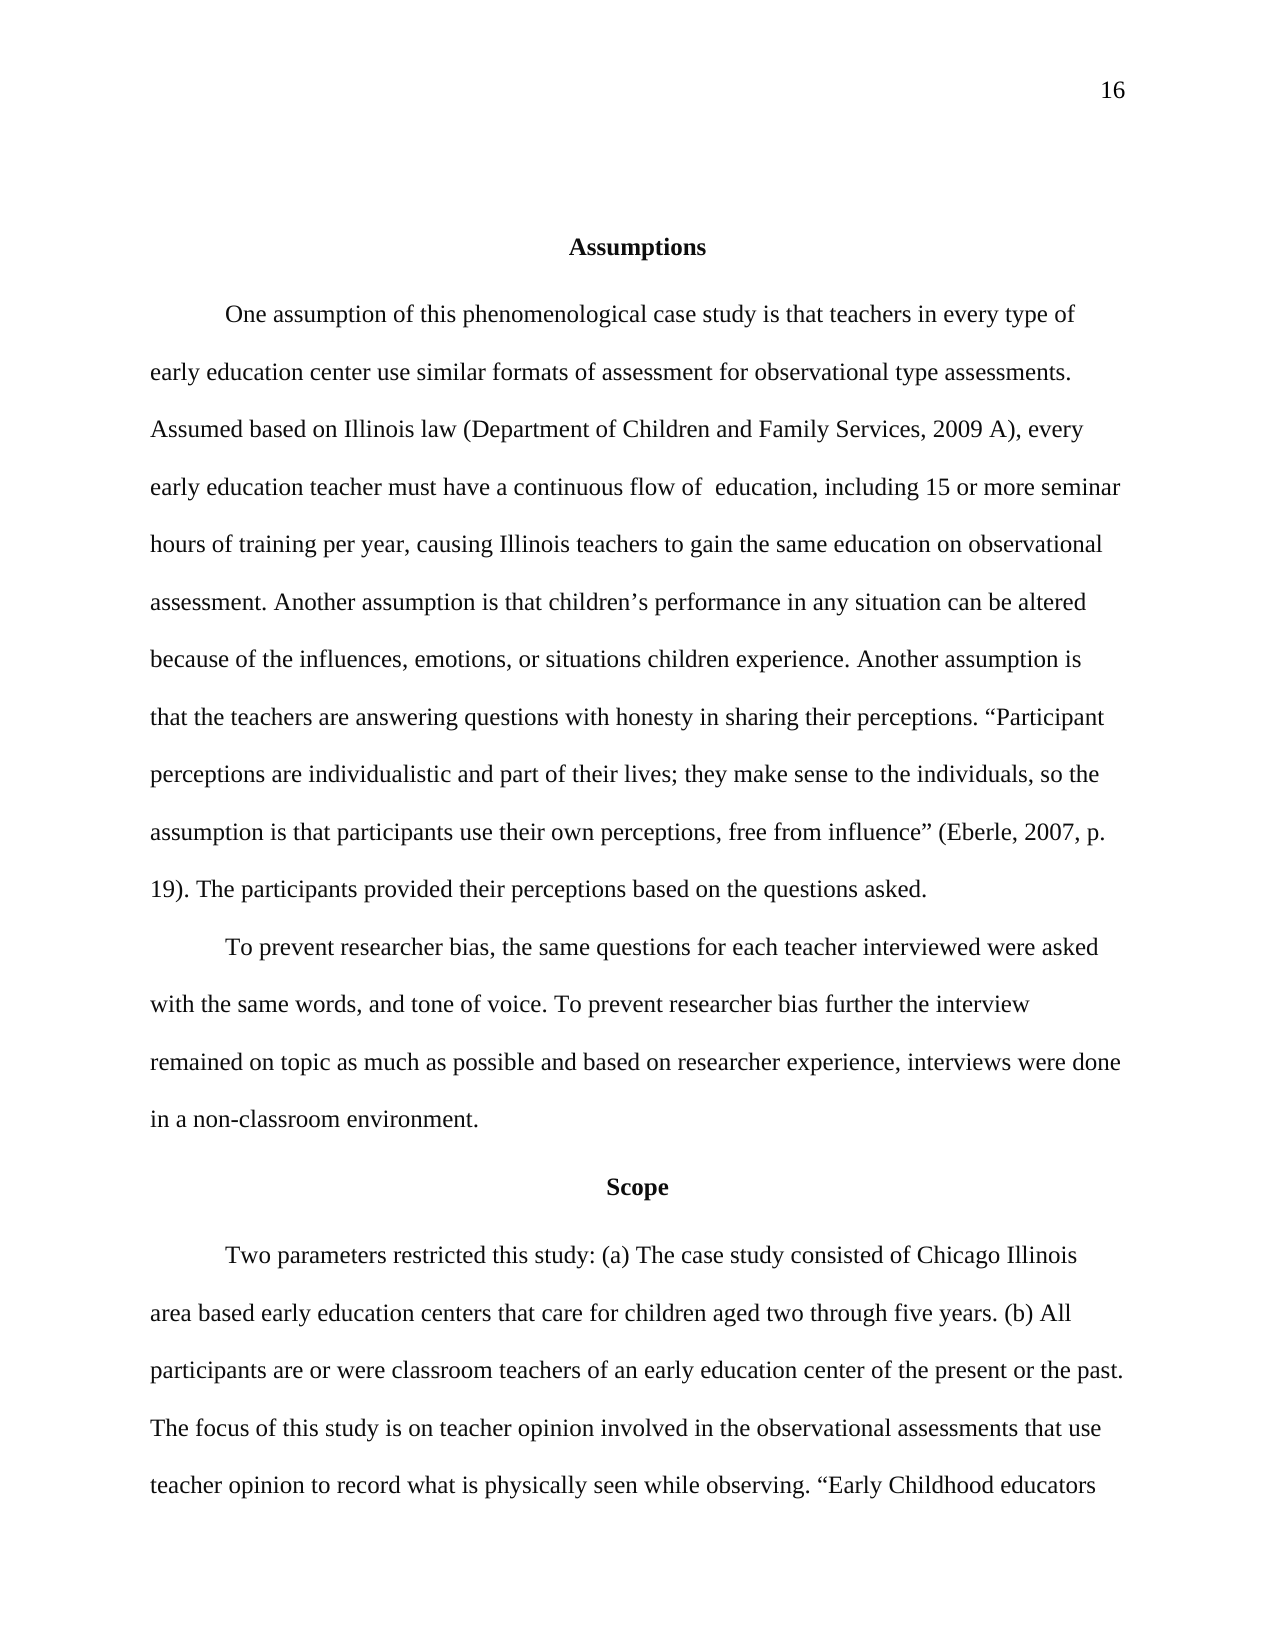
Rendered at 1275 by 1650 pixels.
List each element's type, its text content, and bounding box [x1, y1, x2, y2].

subtitle Scope [150, 1172, 1125, 1201]
text One assumption of this phenomenological case study is that teachers in every type of early education center use similar formats of assessment for observational type assessments. Assumed based on Illinois law (Department of Children and Family Services, 2009 A), every early education teacher must have a continuous flow of education, including 15 or more seminar hours of training per year, causing Illinois teachers to gain the same education on observational assessment. Another assumption is that children’s performance in any situation can be altered because of the influences, emotions, or situations children experience. Another assumption is that the teachers are answering questions with honesty in sharing their perceptions. “Participant perceptions are individualistic and part of their lives; they make sense to the individuals, so the assumption is that participants use their own perceptions, free from influence” (Eberle, 2007, p. 19). The participants provided their perceptions based on the questions asked. [150, 299, 1125, 903]
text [150, 1240, 1125, 1499]
text To prevent researcher bias, the same questions for each teacher interviewed were asked with the same words, and tone of voice. To prevent researcher bias further the interview remained on topic as much as possible and based on researcher experience, interviews were done in a non-classroom environment. [150, 932, 1125, 1133]
subtitle Assumptions [150, 232, 1125, 260]
